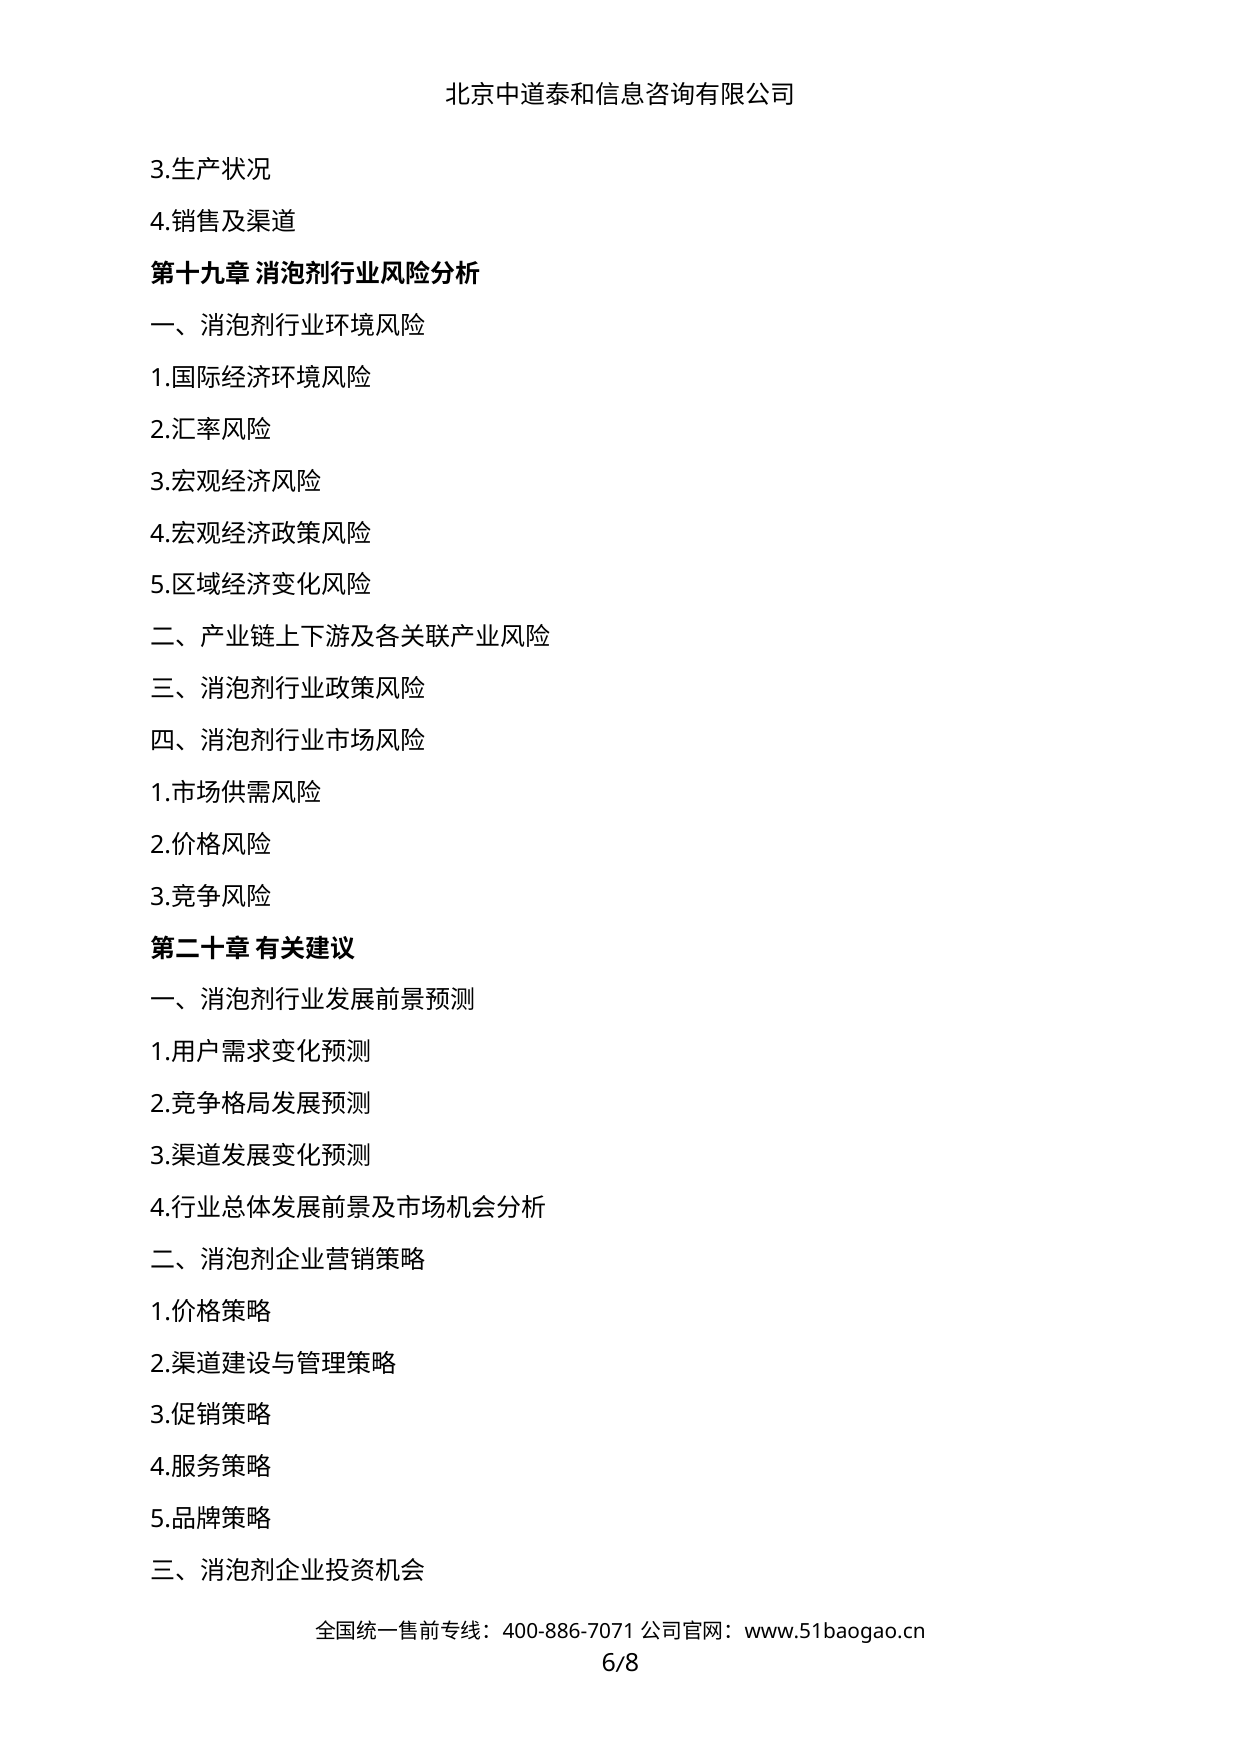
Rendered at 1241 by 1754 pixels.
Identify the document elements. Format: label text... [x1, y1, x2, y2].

text 4.宏观经济政策风险 [150, 513, 1090, 549]
text 3.宏观经济风险 [150, 461, 1090, 497]
text 4.服务策略 [150, 1447, 1090, 1483]
text 1.用户需求变化预测 [150, 1032, 1090, 1068]
text 2.汇率风险 [150, 409, 1090, 446]
text 一、消泡剂行业环境风险 [150, 306, 1090, 342]
text 5.区域经济变化风险 [150, 565, 1090, 601]
text 1.国际经济环境风险 [150, 357, 1090, 394]
text 3.生产状况 [150, 150, 1090, 186]
text 三、消泡剂行业政策风险 [150, 669, 1090, 705]
text 2.价格风险 [150, 824, 1090, 861]
text 第十九章 消泡剂行业风险分析 [150, 254, 1090, 290]
text 4.销售及渠道 [150, 202, 1090, 238]
text 二、产业链上下游及各关联产业风险 [150, 617, 1090, 653]
text 三、消泡剂企业投资机会 [150, 1551, 1090, 1587]
text 4.行业总体发展前景及市场机会分析 [150, 1187, 1090, 1224]
text 3.渠道发展变化预测 [150, 1136, 1090, 1172]
text 1.价格策略 [150, 1291, 1090, 1327]
text 2.渠道建设与管理策略 [150, 1343, 1090, 1379]
text 1.市场供需风险 [150, 772, 1090, 809]
text 5.品牌策略 [150, 1499, 1090, 1535]
text 二、消泡剂企业营销策略 [150, 1239, 1090, 1276]
text 四、消泡剂行业市场风险 [150, 721, 1090, 757]
text 3.竞争风险 [150, 876, 1090, 912]
text 第二十章 有关建议 [150, 928, 1090, 964]
text 3.促销策略 [150, 1395, 1090, 1431]
text 2.竞争格局发展预测 [150, 1084, 1090, 1120]
text 一、消泡剂行业发展前景预测 [150, 980, 1090, 1016]
